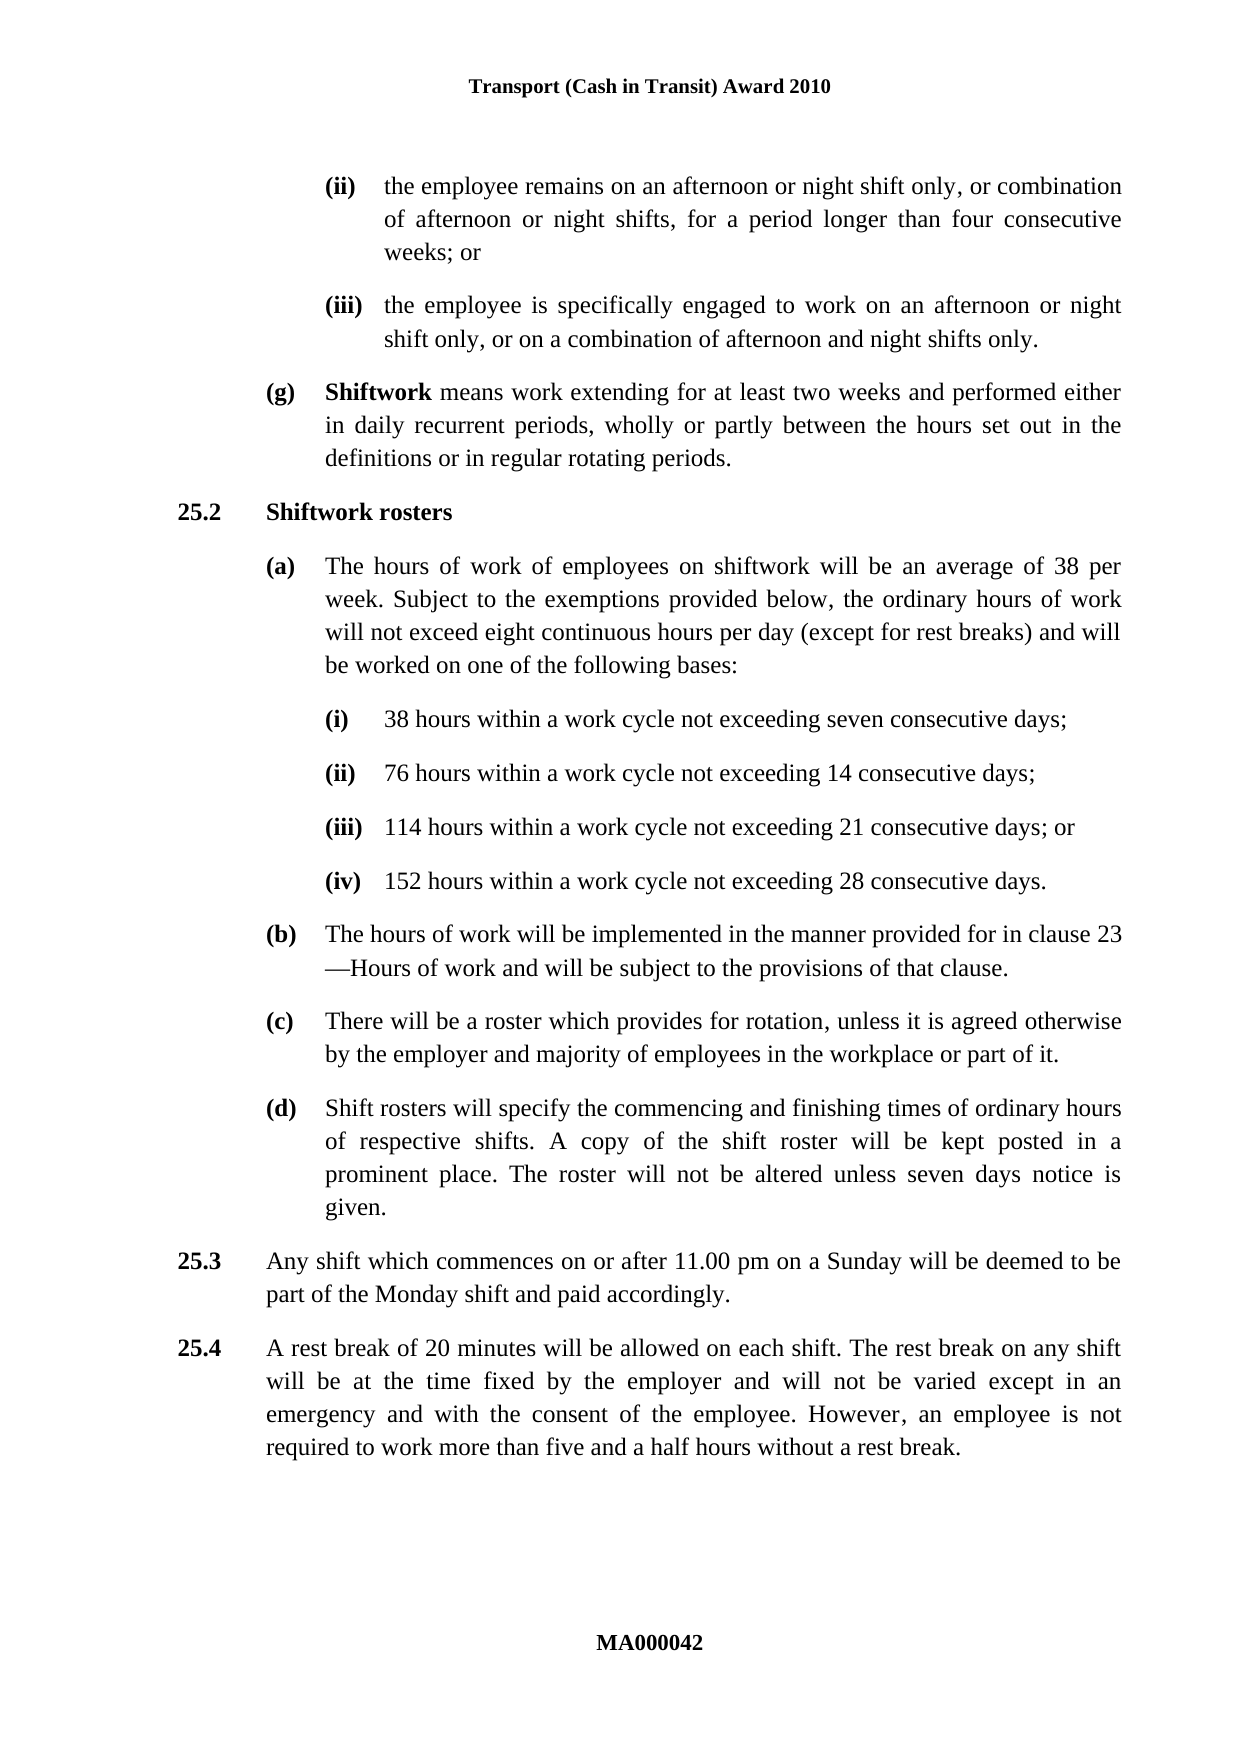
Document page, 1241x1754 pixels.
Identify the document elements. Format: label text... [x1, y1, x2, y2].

text Shiftwork means work extending for at least two weeks and performed either in daily recurrent periods, wholly or partly between the hours set out in the definitions or in regular rotating periods. [266, 377, 1122, 472]
text 38 hours within a work cycle not exceeding seven consecutive days; [325, 704, 1122, 733]
text There will be a roster which provides for rotation, unless it is agreed otherwise by the employer and majority of employees in the workplace or part of it. [266, 1006, 1122, 1068]
text The hours of work will be implemented in the manner provided for in clause 23—Hours of work and will be subject to the provisions of that clause. [266, 919, 1122, 981]
text Shift rosters will specify the commencing and finishing times of ordinary hours of respective shifts. A copy of the shift roster will be kept posted in a prominent place. The roster will not be altered unless seven days notice is given. [266, 1093, 1122, 1221]
text The hours of work of employees on shiftwork will be an average of 38 per week. Subject to the exemptions provided below, the ordinary hours of work will not exceed eight continuous hours per day (except for rest breaks) and will be worked on one of the following bases: [266, 551, 1122, 679]
text the employee remains on an afternoon or night shift only, or combination of afternoon or night shifts, for a period longer than four consecutive weeks; or [325, 171, 1122, 266]
text 76 hours within a work cycle not exceeding 14 consecutive days; [325, 758, 1122, 787]
text the employee is specifically engaged to work on an afternoon or night shift only, or on a combination of afternoon and night shifts only. [325, 291, 1122, 352]
text A rest break of 20 minutes will be allowed on each shift. The rest break on any shift will be at the time fixed by the employer and will not be varied except in an emergency and with the consent of the employee. However, an employee is not required to work more than five and a half hours without a rest break. [177, 1333, 1122, 1461]
text Any shift which commences on or after 11.00 pm on a Sunday will be deemed to be part of the Monday shift and paid accordingly. [177, 1246, 1122, 1308]
text Shiftwork rosters [177, 497, 1122, 526]
text 152 hours within a work cycle not exceeding 28 consecutive days. [325, 866, 1122, 894]
text 114 hours within a work cycle not exceeding 21 consecutive days; or [325, 812, 1122, 841]
